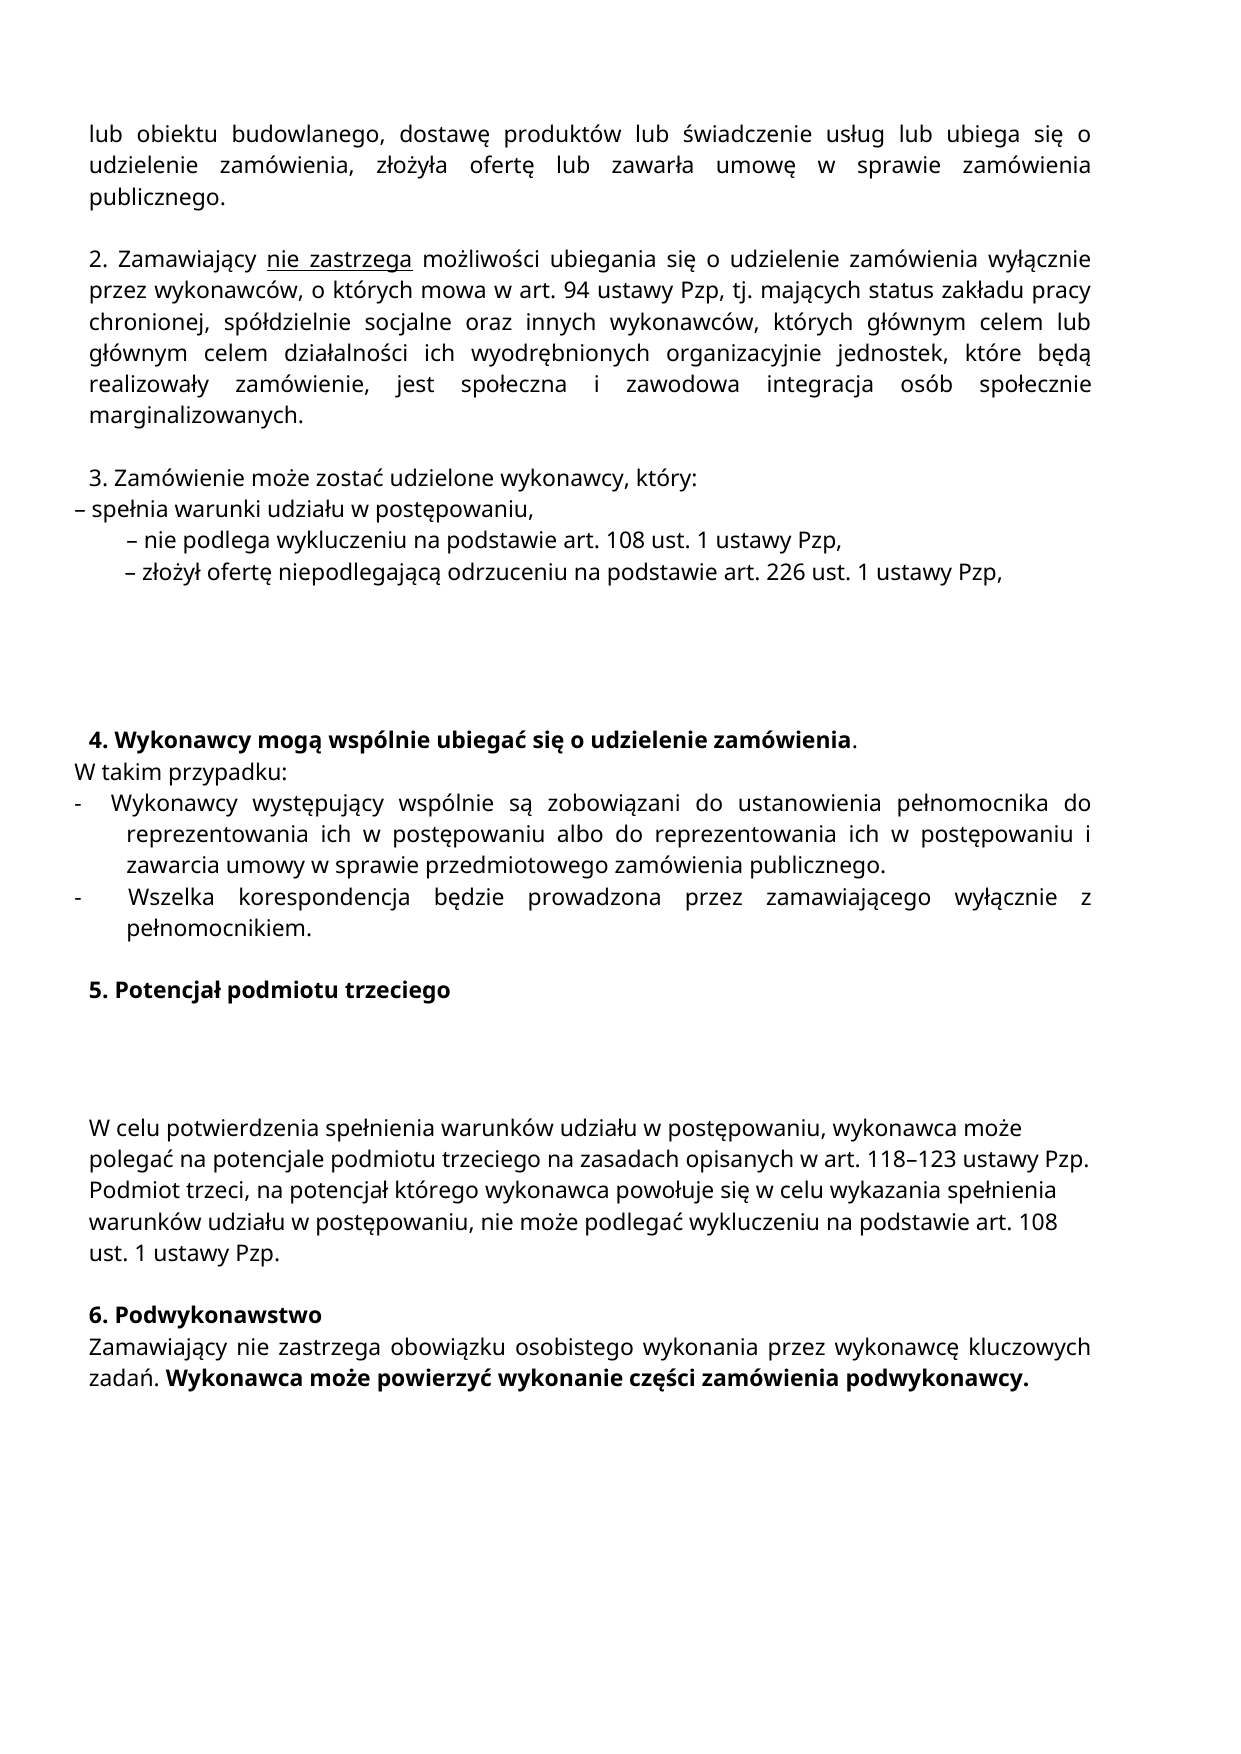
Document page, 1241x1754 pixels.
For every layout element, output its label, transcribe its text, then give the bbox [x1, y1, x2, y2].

text - Wszelka korespondencja będzie prowadzona przez zamawiającego wyłącznie z pełnomocnikiem. [74, 881, 1092, 943]
text 6. Podwykonawstwo [89, 1299, 1092, 1331]
text 5. Potencjał podmiotu trzeciego [89, 974, 1092, 1006]
text – spełnia warunki udziału w postępowaniu, [74, 493, 1092, 524]
text – złożył ofertę niepodlegającą odrzuceniu na podstawie art. 226 ust. 1 ustawy Pzp, [89, 556, 1092, 587]
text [89, 118, 1092, 212]
text – nie podlega wykluczeniu na podstawie art. 108 ust. 1 ustawy Pzp, [89, 524, 1092, 556]
text 4. Wykonawcy mogą wspólnie ubiegać się o udzielenie zamówienia. [89, 724, 1092, 756]
text Zamawiający nie zastrzega obowiązku osobistego wykonania przez wykonawcę kluczowych zadań. Wykonawca może powierzyć wykonanie części zamówienia podwykonawcy. [89, 1331, 1092, 1393]
text - Wykonawcy występujący wspólnie są zobowiązani do ustanowienia pełnomocnika do reprezentowania ich w postępowaniu albo do reprezentowania ich w postępowaniu i zawarcia umowy w sprawie przedmiotowego zamówienia publicznego. [74, 787, 1092, 881]
text W takim przypadku: [74, 756, 1092, 787]
text 3. Zamówienie może zostać udzielone wykonawcy, który: [89, 462, 1092, 493]
text W celu potwierdzenia spełnienia warunków udziału w postępowaniu, wykonawca może polegać na potencjale podmiotu trzeciego na zasadach opisanych w art. 118–123 ustawy Pzp. Podmiot trzeci, na potencjał którego wykonawca powołuje się w celu wykazania spełnienia warunków udziału w postępowaniu, nie może podlegać wykluczeniu na podstawie art. 108 ust. 1 ustawy Pzp. [89, 1112, 1092, 1268]
text 2. Zamawiający nie zastrzega możliwości ubiegania się o udzielenie zamówienia wyłącznie przez wykonawców, o których mowa w art. 94 ustawy Pzp, tj. mających status zakładu pracy chronionej, spółdzielnie socjalne oraz innych wykonawców, których głównym celem lub głównym celem działalności ich wyodrębnionych organizacyjnie jednostek, które będą realizowały zamówienie, jest społeczna i zawodowa integracja osób społecznie marginalizowanych. [89, 243, 1092, 431]
